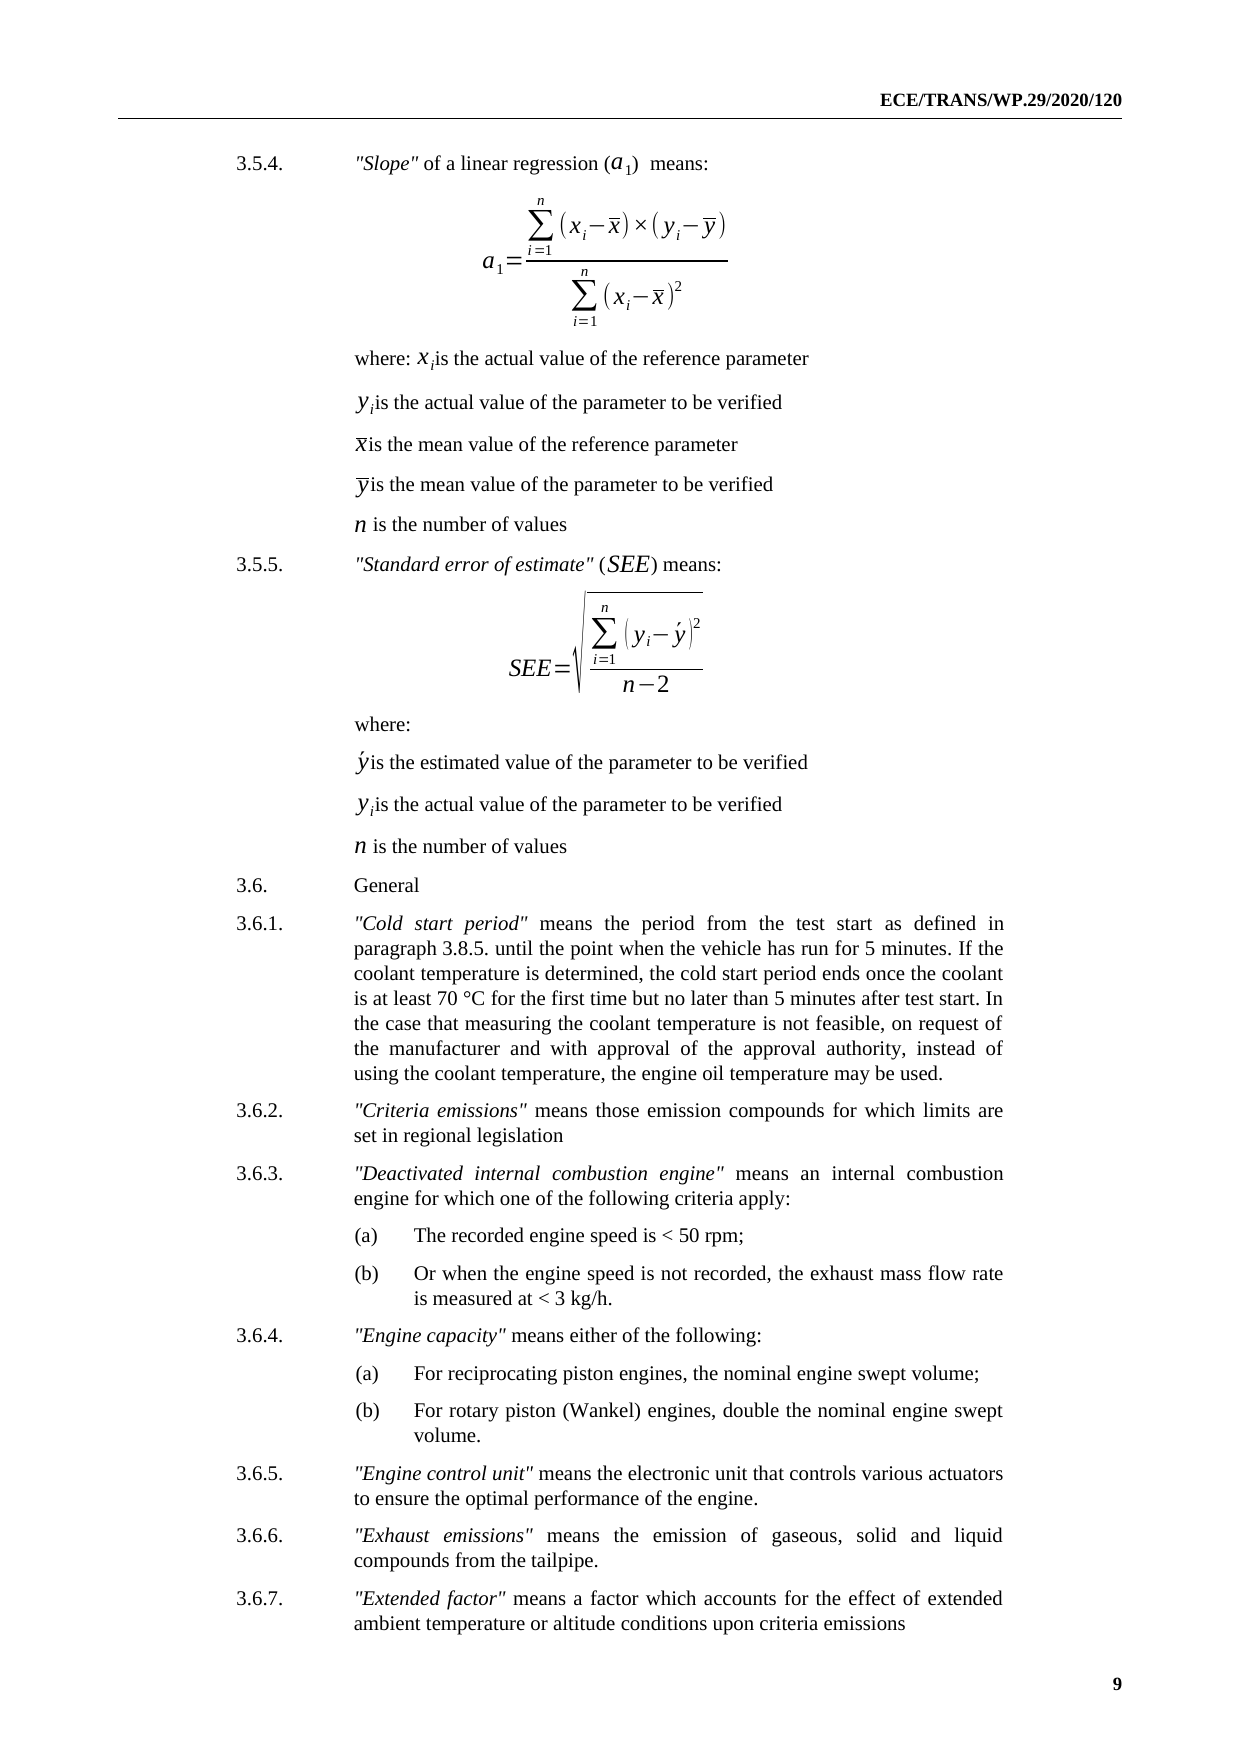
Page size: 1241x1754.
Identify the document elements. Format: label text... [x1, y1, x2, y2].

text where: [354, 711, 1004, 736]
text 3.6.1. "Cold start period" means the period from the test start as defined in paragraph 3.8.5. until the point when the vehicle has run for 5 minutes. If the coolant temperature is determined, the cold start period ends once the coolant is at least 70 °C for the first time but no later than 5 minutes after test start. In the case that measuring the coolant temperature is not feasible, on request of the manufacturer and with approval of the approval authority, instead of using the coolant temperature, the engine oil temperature may be used. [236, 910, 1004, 1085]
text is the estimated value of the parameter to be verified [354, 748, 1004, 776]
text is the mean value of the reference parameter [354, 430, 1004, 458]
text 3.6. General [236, 872, 1004, 897]
text (b) For rotary piston (Wankel) engines, double the nominal engine swept volume. [355, 1397, 1004, 1447]
text is the actual value of the parameter to be verified [354, 386, 1004, 418]
text is the mean value of the parameter to be verified [354, 470, 1004, 498]
text is the number of values [354, 832, 1004, 860]
text 3.5.5. "Standard error of estimate" () means: [236, 550, 1004, 578]
text (a) The recorded engine speed is < 50 rpm; [354, 1222, 1004, 1247]
text 3.6.3. "Deactivated internal combustion engine" means an internal combustion engine for which one of the following criteria apply: [236, 1160, 1004, 1210]
text is the actual value of the parameter to be verified [354, 788, 1004, 820]
text 3.6.6. "Exhaust emissions" means the emission of gaseous, solid and liquid compounds from the tailpipe. [236, 1522, 1004, 1572]
text 3.6.5. "Engine control unit" means the electronic unit that controls various actuators to ensure the optimal performance of the engine. [236, 1460, 1004, 1510]
text is the number of values [354, 510, 1004, 538]
text (b) Or when the engine speed is not recorded, the exhaust mass flow rate is measured at < 3 kg/h. [354, 1260, 1004, 1310]
text 3.5.4. "Slope" of a linear regression () means: [236, 148, 1004, 179]
text where: is the actual value of the reference parameter [354, 342, 1004, 374]
text 3.6.7. "Extended factor" means a factor which accounts for the effect of extended ambient temperature or altitude conditions upon criteria emissions [236, 1585, 1004, 1635]
text (a) For reciprocating piston engines, the nominal engine swept volume; [355, 1360, 1004, 1385]
text 3.6.2. "Criteria emissions" means those emission compounds for which limits are set in regional legislation [236, 1097, 1004, 1147]
text 3.6.4. "Engine capacity" means either of the following: [236, 1322, 1004, 1347]
